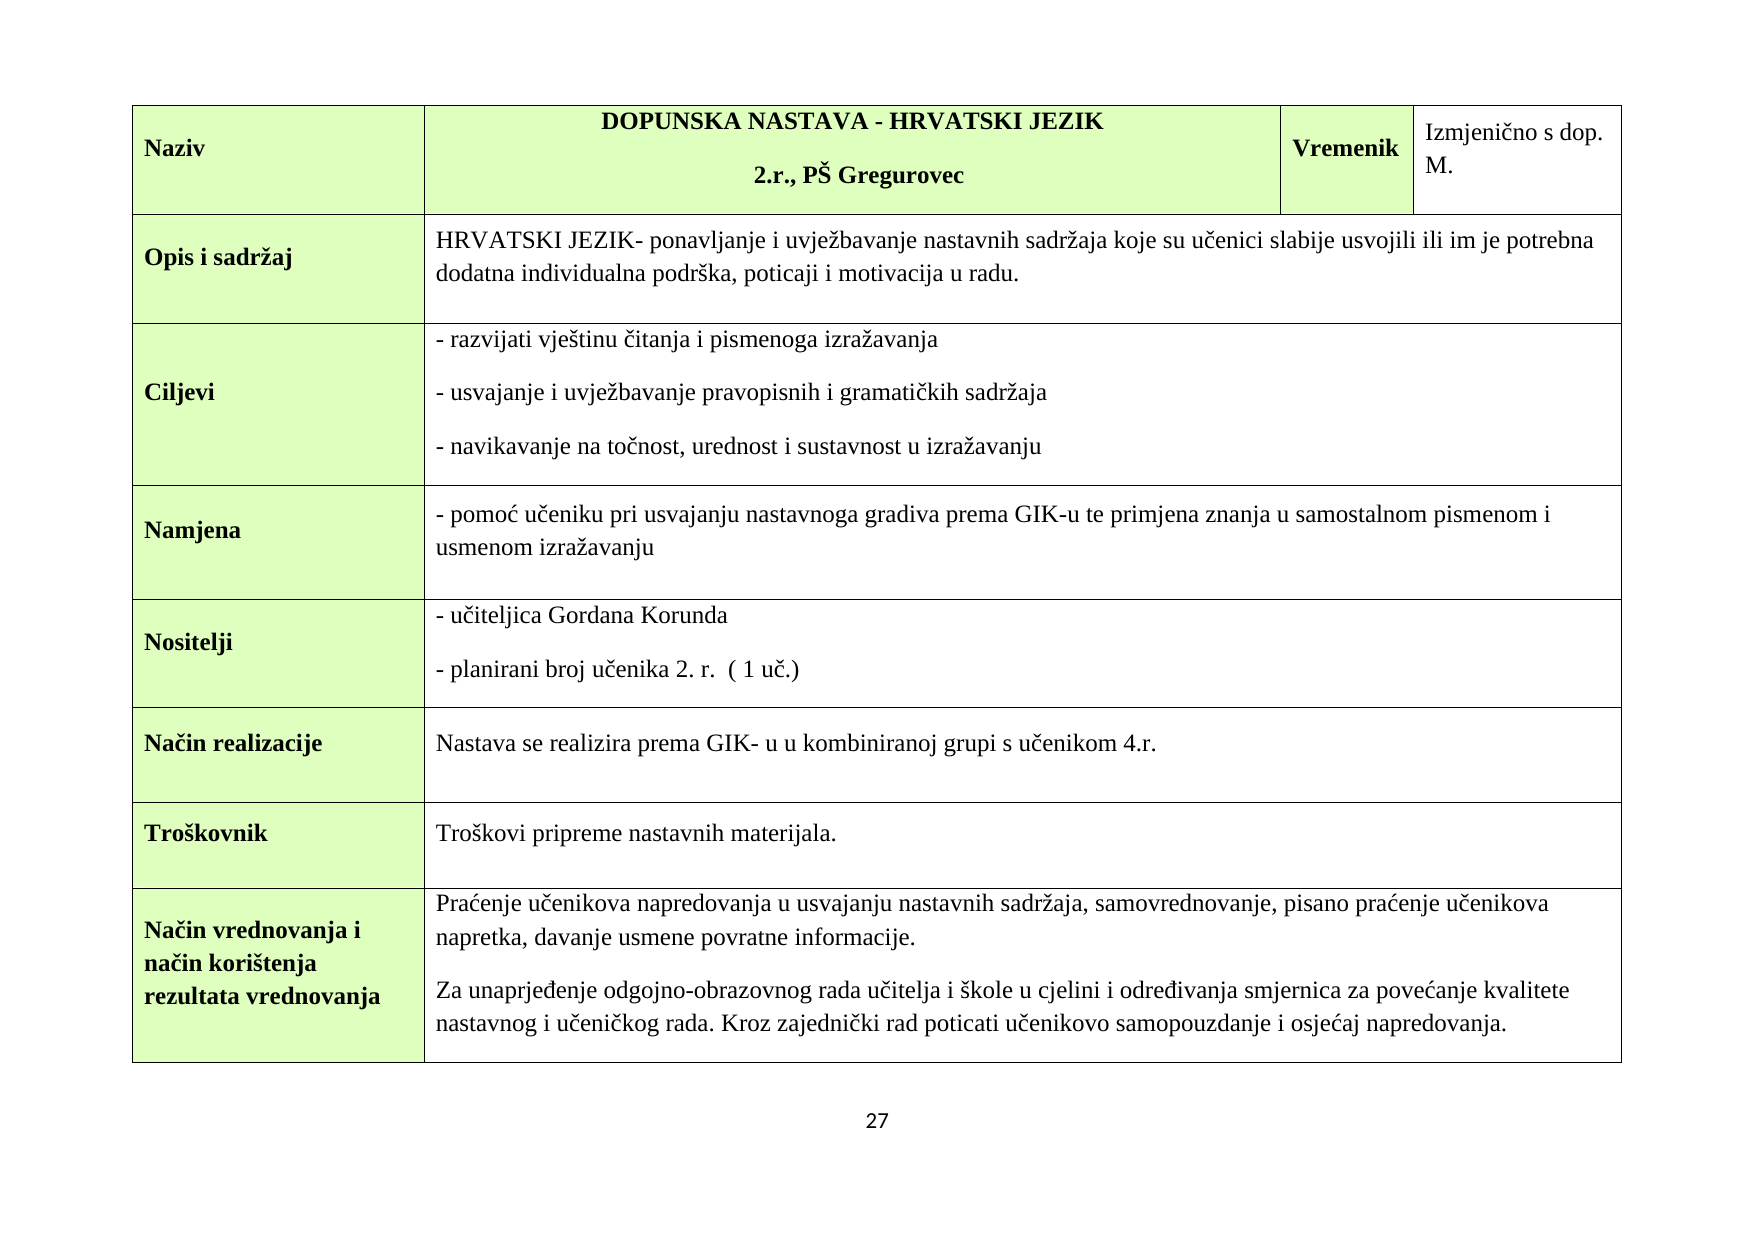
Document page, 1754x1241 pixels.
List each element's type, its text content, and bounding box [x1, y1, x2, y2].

table_cell - razvijati vještinu čitanja i pismenoga izražavanja - usvajanje i uvježbavanje pravopisnih i gramatičkih sadržaja - navikavanje na točnost, urednost i sustavnost u izražavanju [425, 324, 1621, 485]
table_cell HRVATSKI JEZIK- ponavljanje i uvježbavanje nastavnih sadržaja koje su učenici slabije usvojili ili im je potrebna dodatna individualna podrška, poticaji i motivacija u radu. [425, 215, 1621, 323]
table_cell Nastava se realizira prema GIK- u u kombiniranoj grupi s učenikom 4.r. [425, 708, 1621, 802]
table_cell Ciljevi [133, 324, 424, 485]
table_cell Opis i sadržaj [133, 215, 424, 323]
table_header Naziv [133, 106, 424, 213]
table_header DOPUNSKA NASTAVA - HRVATSKI JEZIK 2.r., PŠ Gregurovec [425, 106, 1280, 213]
table_header Vremenik [1281, 106, 1413, 213]
table_cell - pomoć učeniku pri usvajanju nastavnoga gradiva prema GIK-u te primjena znanja u samostalnom pismenom i usmenom izražavanju [425, 486, 1621, 599]
table_cell Troškovi pripreme nastavnih materijala. [425, 803, 1621, 887]
table_cell Troškovnik [133, 803, 424, 887]
table_header Izmjenično s dop. M. [1414, 106, 1621, 213]
table_cell Način realizacije [133, 708, 424, 802]
table_cell Nositelji [133, 600, 424, 707]
table_cell Praćenje učenikova napredovanja u usvajanju nastavnih sadržaja, samovrednovanje, pisano praćenje učenikova napretka, davanje usmene povratne informacije. Za unaprjeđenje odgojno-obrazovnog rada učitelja i škole u cjelini i određivanja smjernica za povećanje kvalitete nastavnog i učeničkog rada. Kroz zajednički rad poticati učenikovo samopouzdanje i osjećaj napredovanja. [425, 889, 1621, 1062]
table_cell Način vrednovanja i način korištenja rezultata vrednovanja [133, 889, 424, 1062]
table_cell - učiteljica Gordana Korunda - planirani broj učenika 2. r. ( 1 uč.) [425, 600, 1621, 707]
table_cell Namjena [133, 486, 424, 599]
